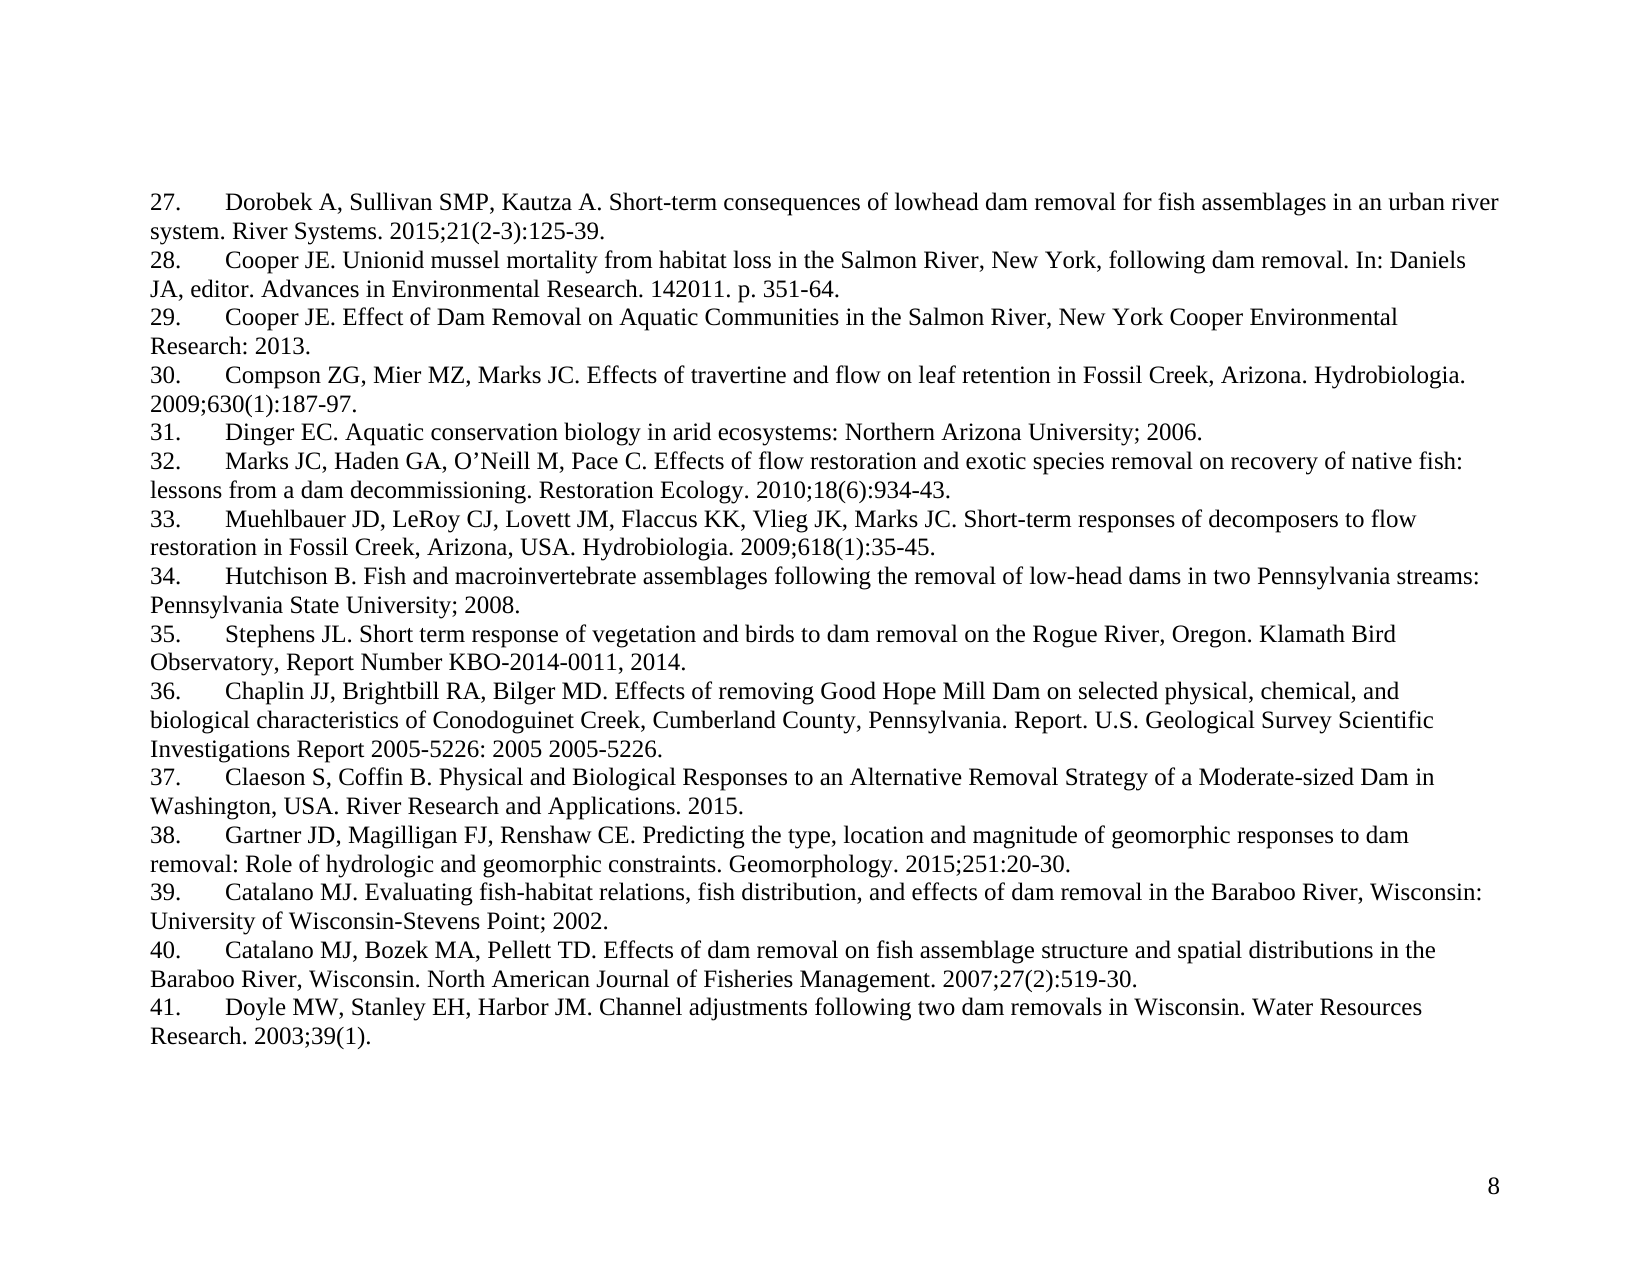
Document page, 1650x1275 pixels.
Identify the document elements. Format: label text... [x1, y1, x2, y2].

text 40. Catalano MJ, Bozek MA, Pellett TD. Effects of dam removal on fish assemblage structure and spatial distributions in the Baraboo River, Wisconsin. North American Journal of Fisheries Management. 2007;27(2):519-30. [150, 935, 1500, 992]
text 41. Doyle MW, Stanley EH, Harbor JM. Channel adjustments following two dam removals in Wisconsin. Water Resources Research. 2003;39(1). [150, 992, 1500, 1050]
text 28. Cooper JE. Unionid mussel mortality from habitat loss in the Salmon River, New York, following dam removal. In: Daniels JA, editor. Advances in Environmental Research. 142011. p. 351-64. [150, 245, 1500, 302]
text 37. Claeson S, Coffin B. Physical and Biological Responses to an Alternative Removal Strategy of a Moderate‐sized Dam in Washington, USA. River Research and Applications. 2015. [150, 762, 1500, 820]
text 35. Stephens JL. Short term response of vegetation and birds to dam removal on the Rogue River, Oregon. Klamath Bird Observatory, Report Number KBO-2014-0011, 2014. [150, 619, 1500, 676]
text 33. Muehlbauer JD, LeRoy CJ, Lovett JM, Flaccus KK, Vlieg JK, Marks JC. Short-term responses of decomposers to flow restoration in Fossil Creek, Arizona, USA. Hydrobiologia. 2009;618(1):35-45. [150, 504, 1500, 561]
text 29. Cooper JE. Effect of Dam Removal on Aquatic Communities in the Salmon River, New York Cooper Environmental Research: 2013. [150, 302, 1500, 360]
text 27. Dorobek A, Sullivan SMP, Kautza A. Short-term consequences of lowhead dam removal for fish assemblages in an urban river system. River Systems. 2015;21(2-3):125-39. [150, 187, 1500, 245]
text 36. Chaplin JJ, Brightbill RA, Bilger MD. Effects of removing Good Hope Mill Dam on selected physical, chemical, and biological characteristics of Conodoguinet Creek, Cumberland County, Pennsylvania. Report. U.S. Geological Survey Scientific Investigations Report 2005-5226: 2005 2005-5226. [150, 676, 1500, 762]
text 38. Gartner JD, Magilligan FJ, Renshaw CE. Predicting the type, location and magnitude of geomorphic responses to dam removal: Role of hydrologic and geomorphic constraints. Geomorphology. 2015;251:20-30. [150, 820, 1500, 877]
text 32. Marks JC, Haden GA, O’Neill M, Pace C. Effects of flow restoration and exotic species removal on recovery of native fish: lessons from a dam decommissioning. Restoration Ecology. 2010;18(6):934-43. [150, 446, 1500, 504]
text 39. Catalano MJ. Evaluating fish-habitat relations, fish distribution, and effects of dam removal in the Baraboo River, Wisconsin: University of Wisconsin-Stevens Point; 2002. [150, 877, 1500, 935]
text 30. Compson ZG, Mier MZ, Marks JC. Effects of travertine and flow on leaf retention in Fossil Creek, Arizona. Hydrobiologia. 2009;630(1):187-97. [150, 360, 1500, 417]
text 31. Dinger EC. Aquatic conservation biology in arid ecosystems: Northern Arizona University; 2006. [150, 417, 1500, 446]
text 34. Hutchison B. Fish and macroinvertebrate assemblages following the removal of low-head dams in two Pennsylvania streams: Pennsylvania State University; 2008. [150, 561, 1500, 619]
